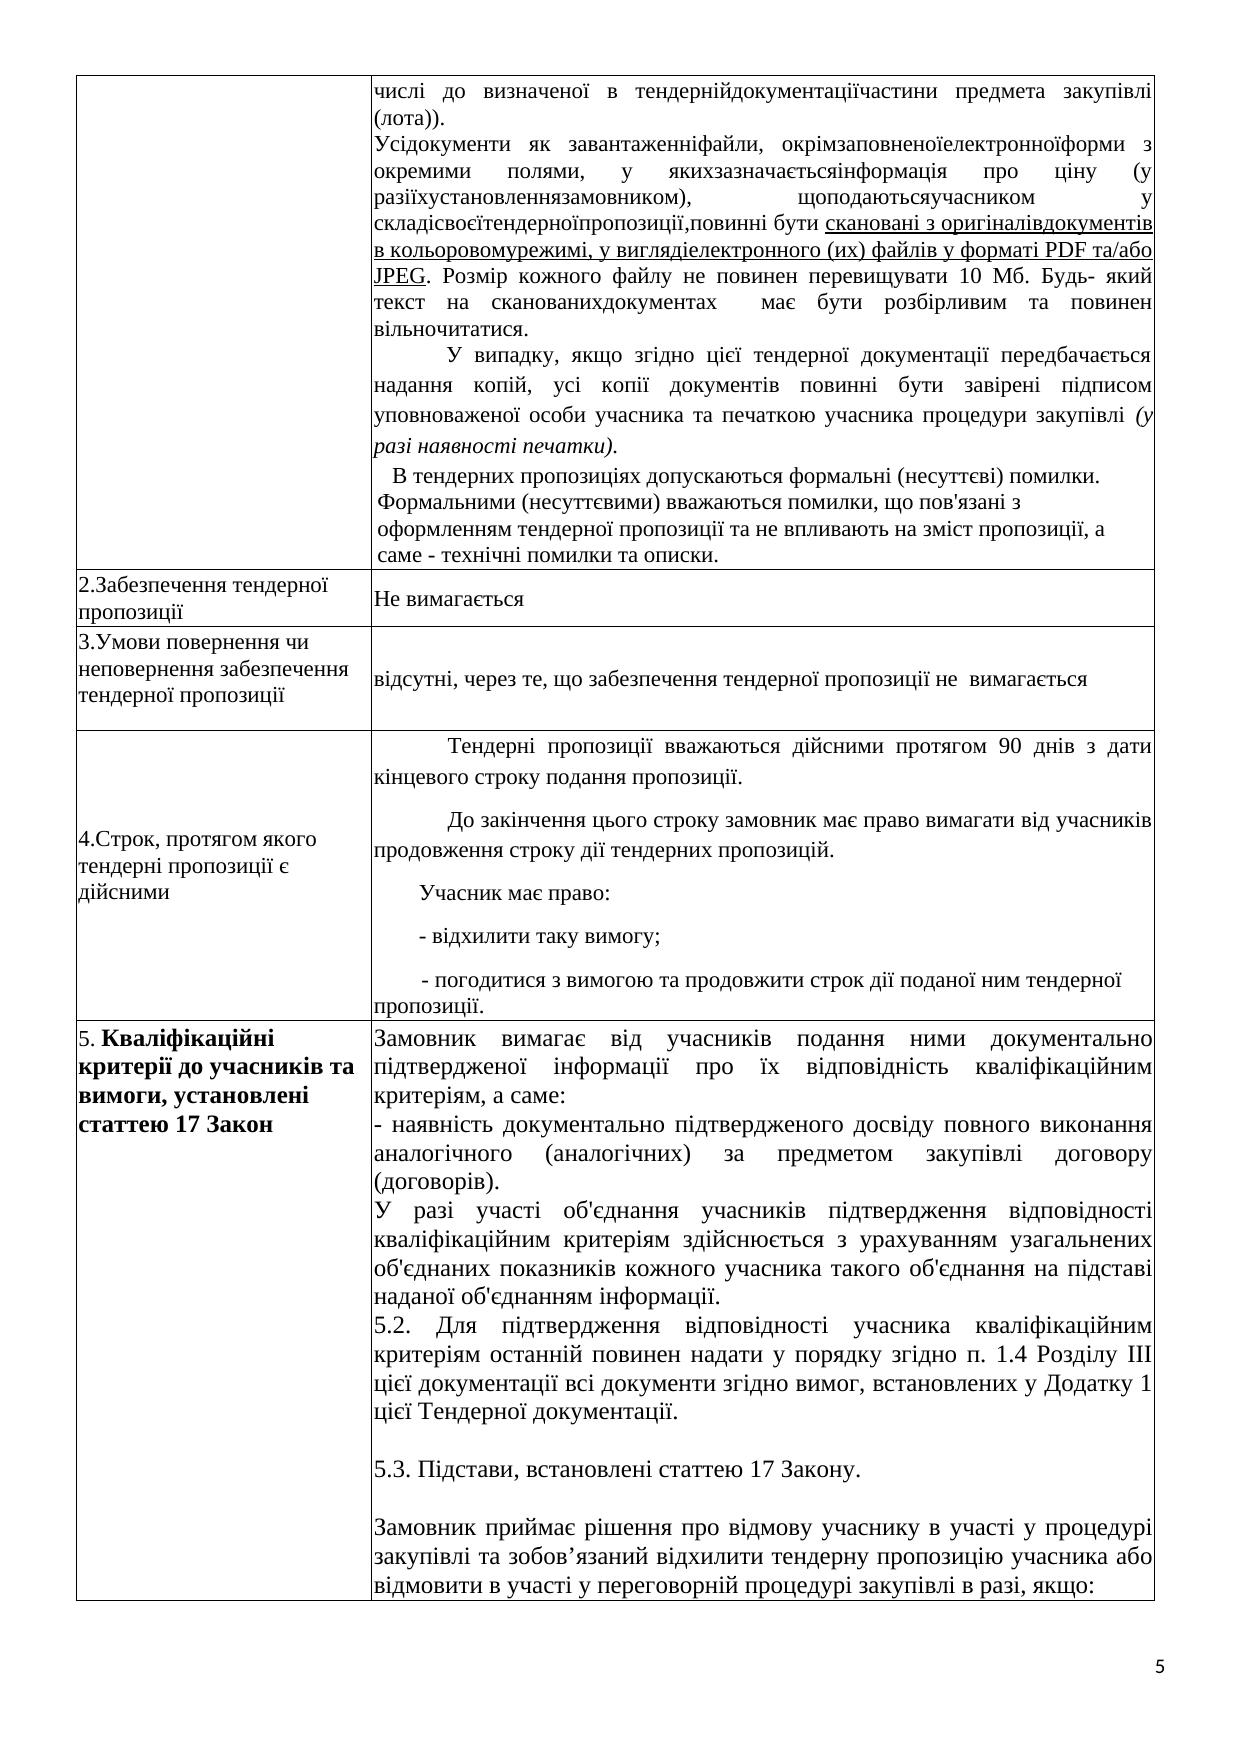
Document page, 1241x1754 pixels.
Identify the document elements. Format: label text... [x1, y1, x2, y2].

table_cell 3.Умови повернення чи неповернення забезпечення тендерної пропозиції [77, 627, 371, 730]
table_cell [77, 76, 371, 569]
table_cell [372, 76, 1154, 569]
table_cell 2.Забезпечення тендерної пропозиції [77, 570, 371, 626]
table_cell 4.Строк, протягом якого тендерні пропозиції є дійсними [77, 731, 371, 1020]
table_cell Не вимагається [372, 570, 1154, 626]
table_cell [77, 1021, 371, 1600]
table_cell Тендерні пропозиції вважаються дійсними протягом 90 днів з дати кінцевого строку подання пропозиції. До закінчення цього строку замовник має право вимагати від учасників продовження строку дії тендерних пропозицій. Учасник має право: - відхилити таку вимогу; - погодитися з вимогою та продовжити строк дії поданої ним тендерної пропозиції. [372, 731, 1154, 1020]
table_cell відсутні, через те, що забезпечення тендерної пропозиції не вимагається [372, 627, 1154, 730]
